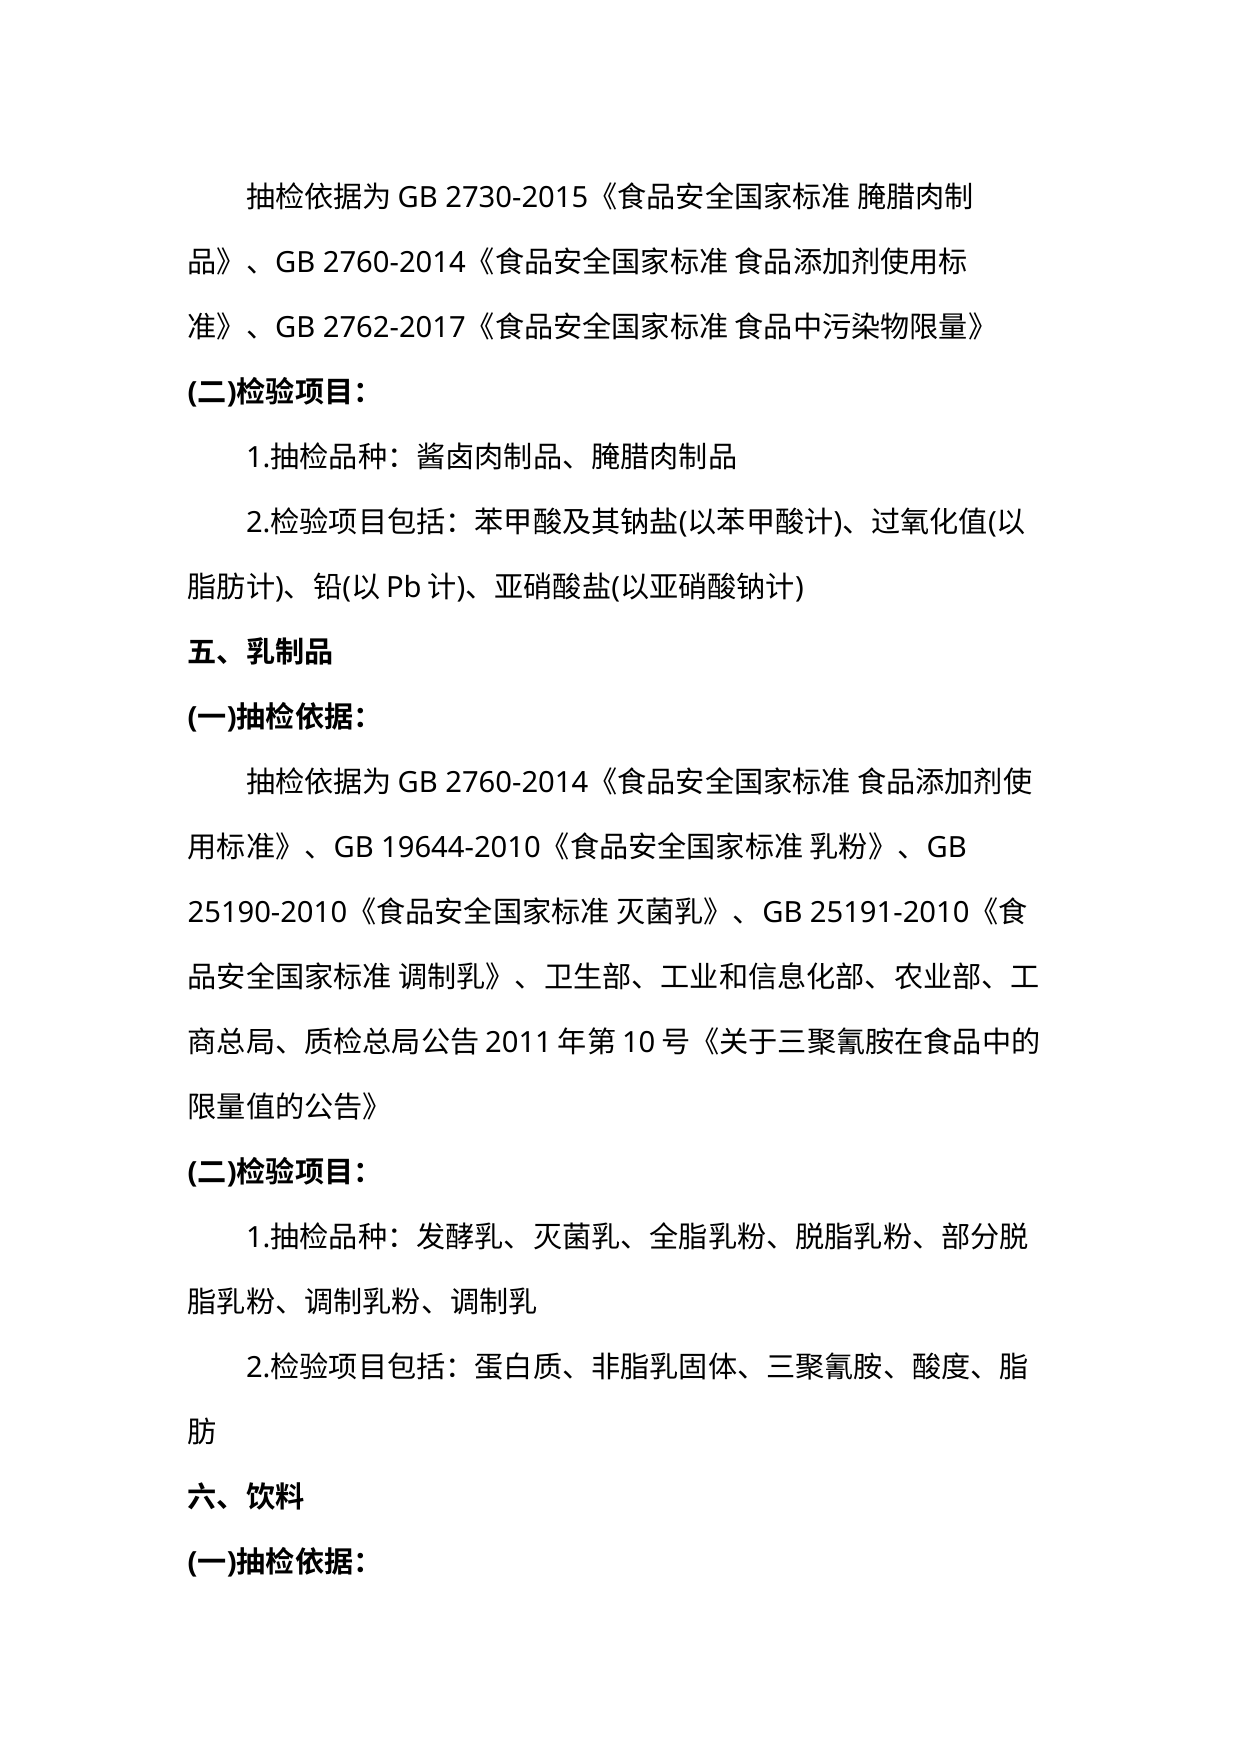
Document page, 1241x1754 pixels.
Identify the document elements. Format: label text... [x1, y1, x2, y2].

text 六、饮料 [187, 1462, 1053, 1527]
text 抽检依据为GB 2730-2015《食品安全国家标准 腌腊肉制品》、GB 2760-2014《食品安全国家标准 食品添加剂使用标准》、GB 2762-2017《食品安全国家标准 食品中污染物限量》 [187, 162, 1053, 357]
text 五、乳制品 [187, 617, 1053, 682]
text 1.抽检品种：酱卤肉制品、腌腊肉制品 [187, 422, 1053, 487]
text (二)检验项目： [187, 1137, 1053, 1202]
text 1.抽检品种：发酵乳、灭菌乳、全脂乳粉、脱脂乳粉、部分脱脂乳粉、调制乳粉、调制乳 [187, 1202, 1053, 1332]
text (一)抽检依据： [187, 682, 1053, 747]
text 2.检验项目包括：蛋白质、非脂乳固体、三聚氰胺、酸度、脂肪 [187, 1332, 1053, 1462]
text 2.检验项目包括：苯甲酸及其钠盐(以苯甲酸计)、过氧化值(以脂肪计)、铅(以Pb计)、亚硝酸盐(以亚硝酸钠计) [187, 487, 1053, 617]
text 抽检依据为GB 2760-2014《食品安全国家标准 食品添加剂使用标准》、GB 19644-2010《食品安全国家标准 乳粉》、GB 25190-2010《食品安全国家标准 灭菌乳》、GB 25191-2010《食品安全国家标准 调制乳》、卫生部、工业和信息化部、农业部、工商总局、质检总局公告2011年第10号《关于三聚氰胺在食品中的限量值的公告》 [187, 747, 1053, 1137]
text (二)检验项目： [187, 357, 1053, 422]
text (一)抽检依据： [187, 1527, 1053, 1592]
